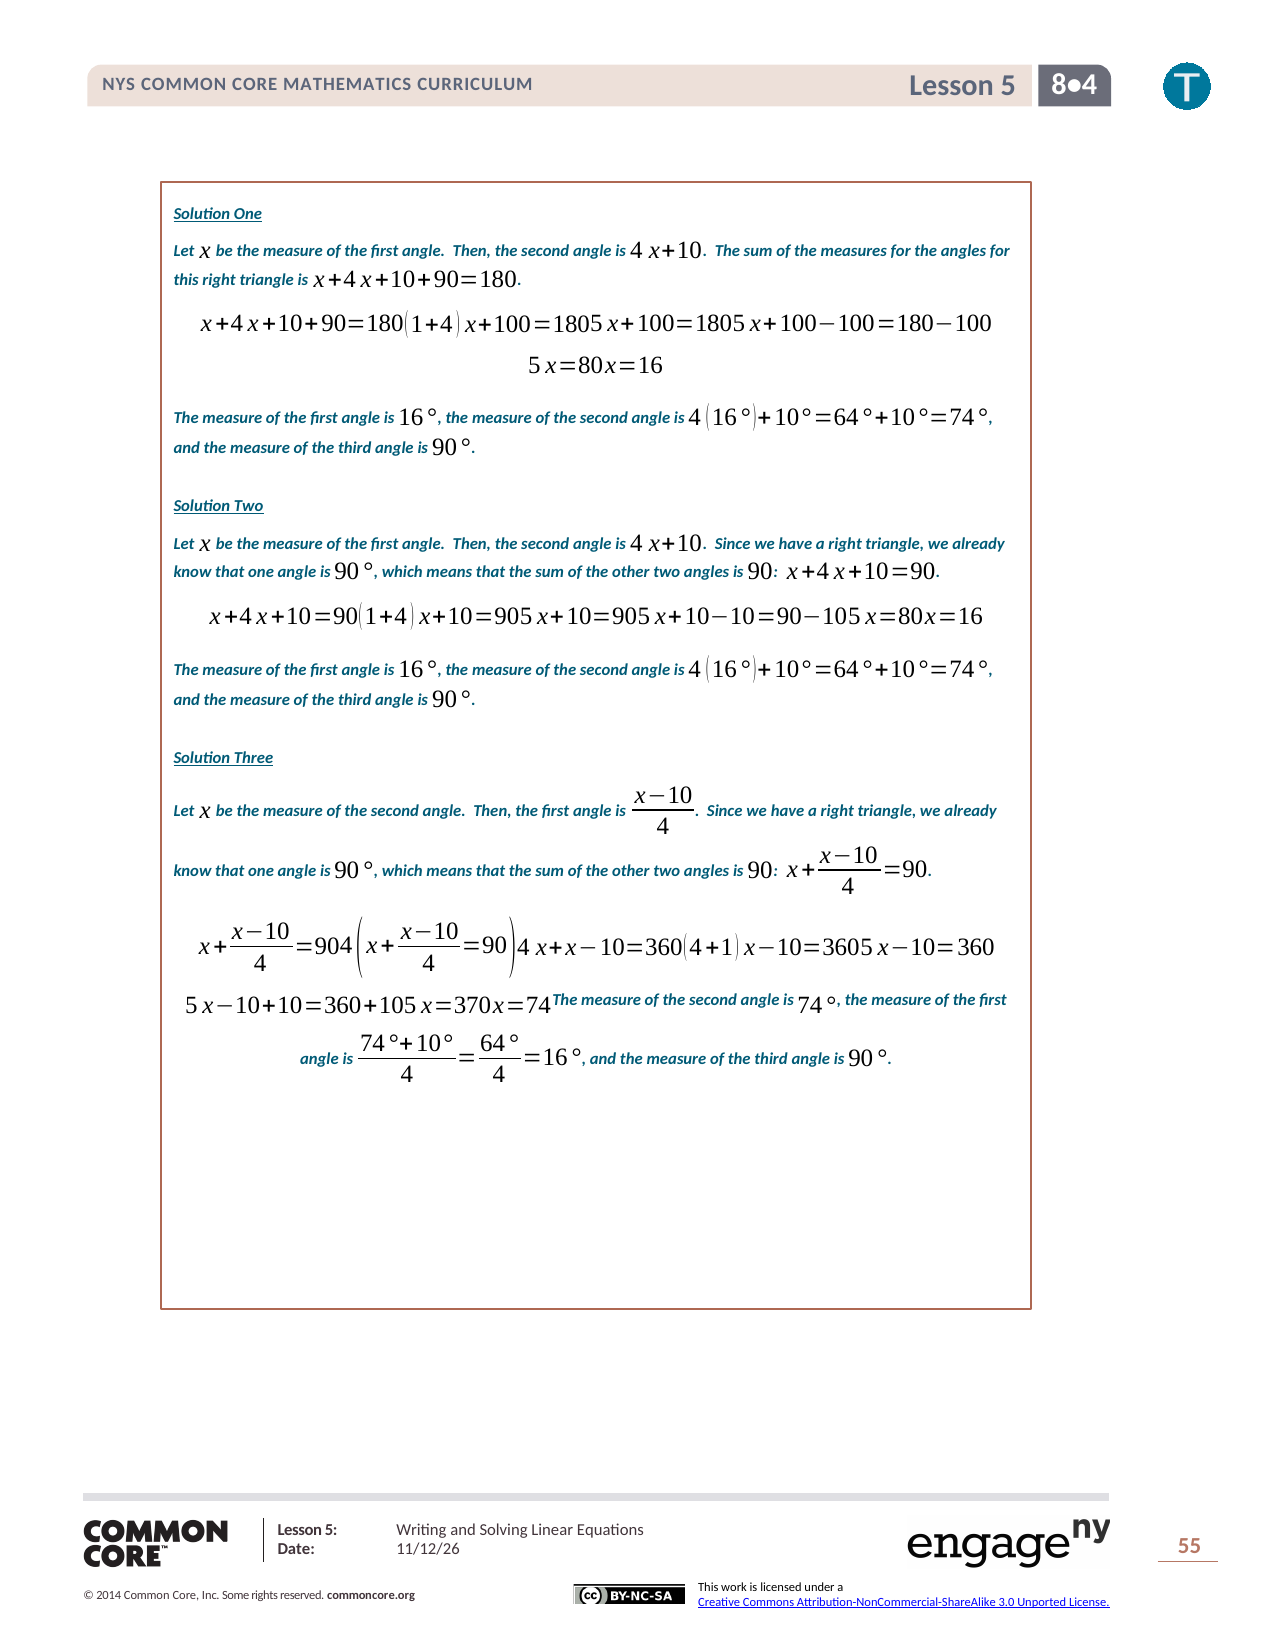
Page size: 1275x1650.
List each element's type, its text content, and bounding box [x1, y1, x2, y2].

text The measure of the first angle is , the measure of the second angle is , and the measure of the third angle is . [173, 654, 1018, 713]
text Solution One [173, 203, 1018, 223]
text The measure of the second angle is , the measure of the first angle is , and the measure of the third angle is . [173, 913, 1018, 1088]
picture [572, 1584, 685, 1604]
text Solution Three [173, 726, 1018, 768]
picture [906, 1515, 1110, 1569]
text Solution Two [173, 474, 1018, 516]
text Let be the measure of the first angle. Then, the second angle is . Since we have a right triangle, we already know that one angle is , which means that the sum of the other two angles is : . [173, 529, 1018, 586]
text Let be the measure of the first angle. Then, the second angle is . The sum of the measures for the angles for this right triangle is . [173, 237, 1018, 293]
text Let be the measure of the second angle. Then, the first angle is . Since we have a right triangle, we already know that one angle is , which means that the sum of the other two angles is : . [173, 781, 1018, 900]
text The measure of the first angle is , the measure of the second angle is , and the measure of the third angle is . [173, 402, 1018, 461]
picture [79, 1515, 232, 1572]
